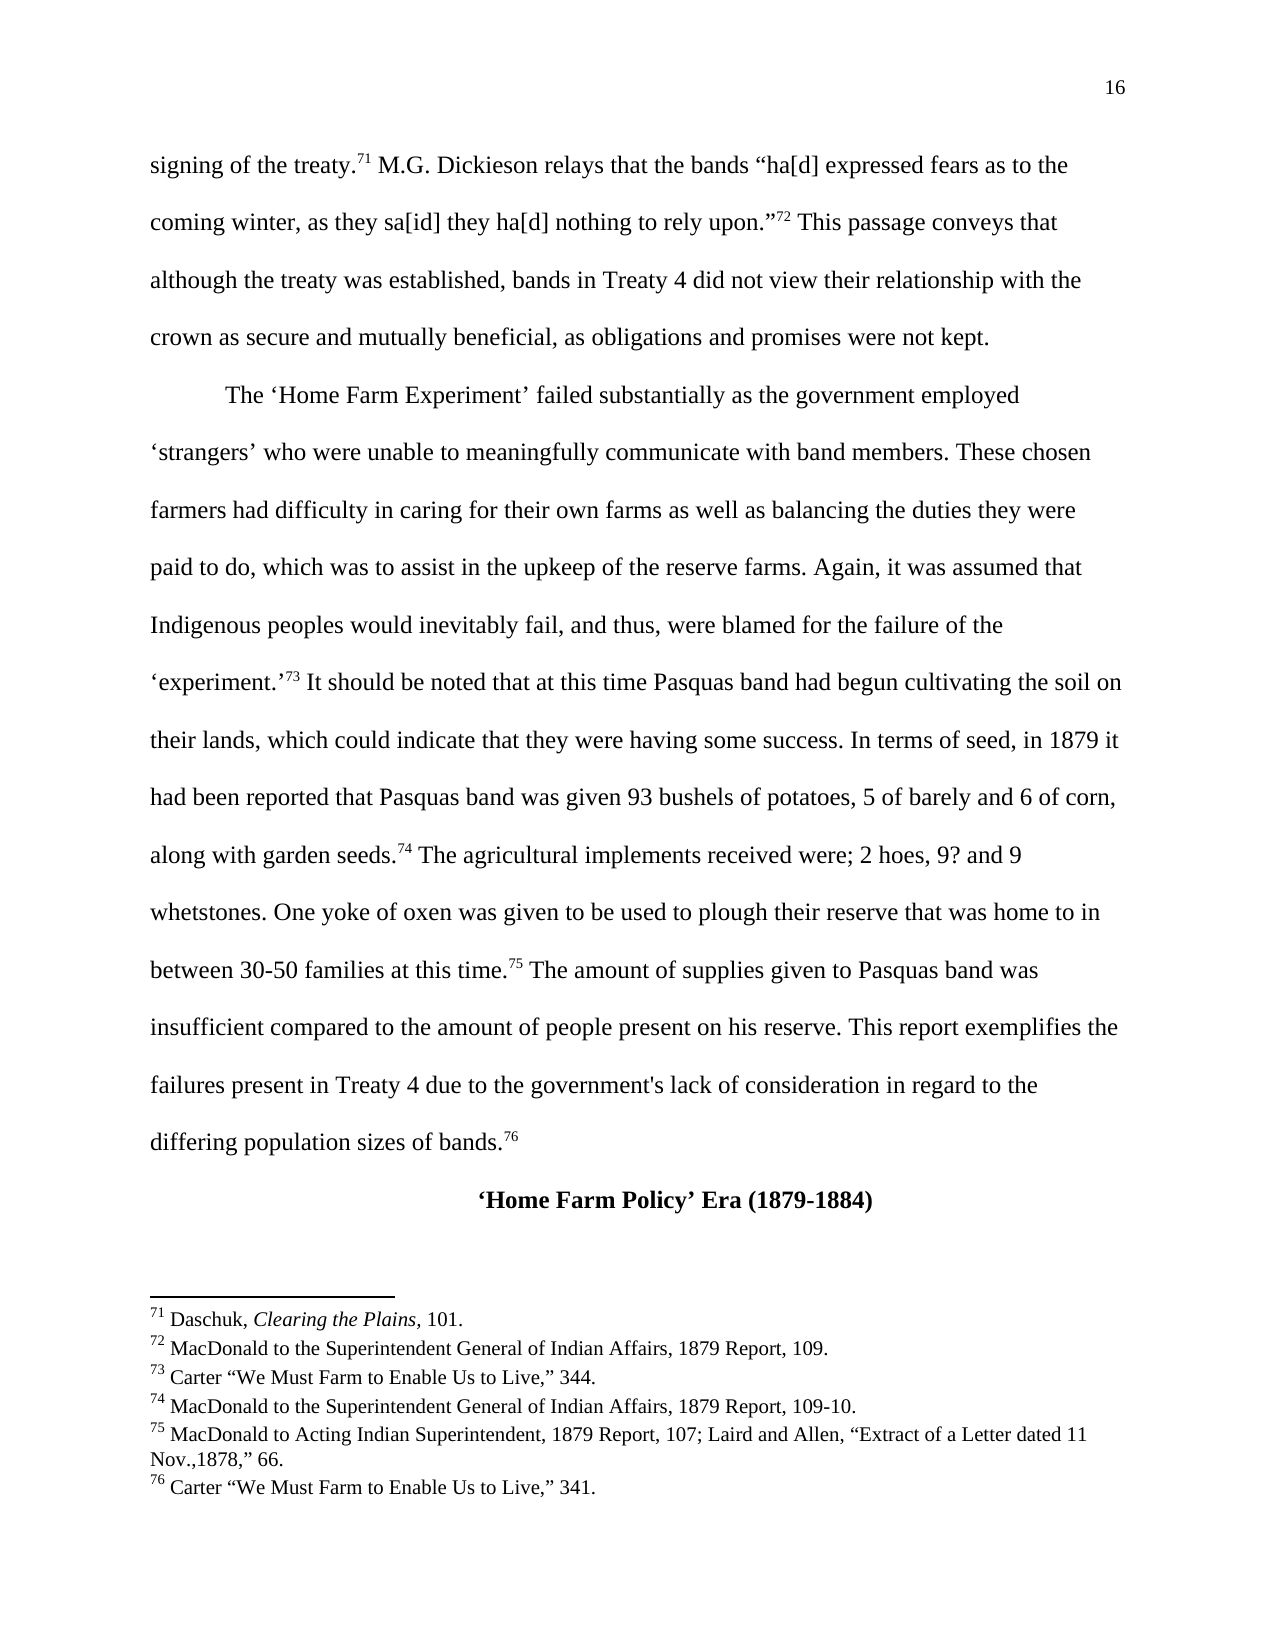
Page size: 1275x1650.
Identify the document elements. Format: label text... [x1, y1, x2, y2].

text ‘Home Farm Policy’ Era (1879-1884) [150, 1185, 1125, 1214]
text The ‘Home Farm Experiment’ failed substantially as the government employed ‘strangers’ who were unable to meaningfully communicate with band members. These chosen farmers had difficulty in caring for their own farms as well as balancing the duties they were paid to do, which was to assist in the upkeep of the reserve farms. Again, it was assumed that Indigenous peoples would inevitably fail, and thus, were blamed for the failure of the ‘experiment.’ It should be noted that at this time Pasquas band had begun cultivating the soil on their lands, which could indicate that they were having some success. In terms of seed, in 1879 it had been reported that Pasquas band was given 93 bushels of potatoes, 5 of barely and 6 of corn, along with garden seeds. The agricultural implements received were; 2 hoes, 9? and 9 whetstones. One yoke of oxen was given to be used to plough their reserve that was home to in between 30-50 families at this time. The amount of supplies given to Pasquas band was insufficient compared to the amount of people present on his reserve. This report exemplifies the failures present in Treaty 4 due to the government's lack of consideration in regard to the differing population sizes of bands. [150, 380, 1125, 1156]
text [150, 150, 1125, 351]
